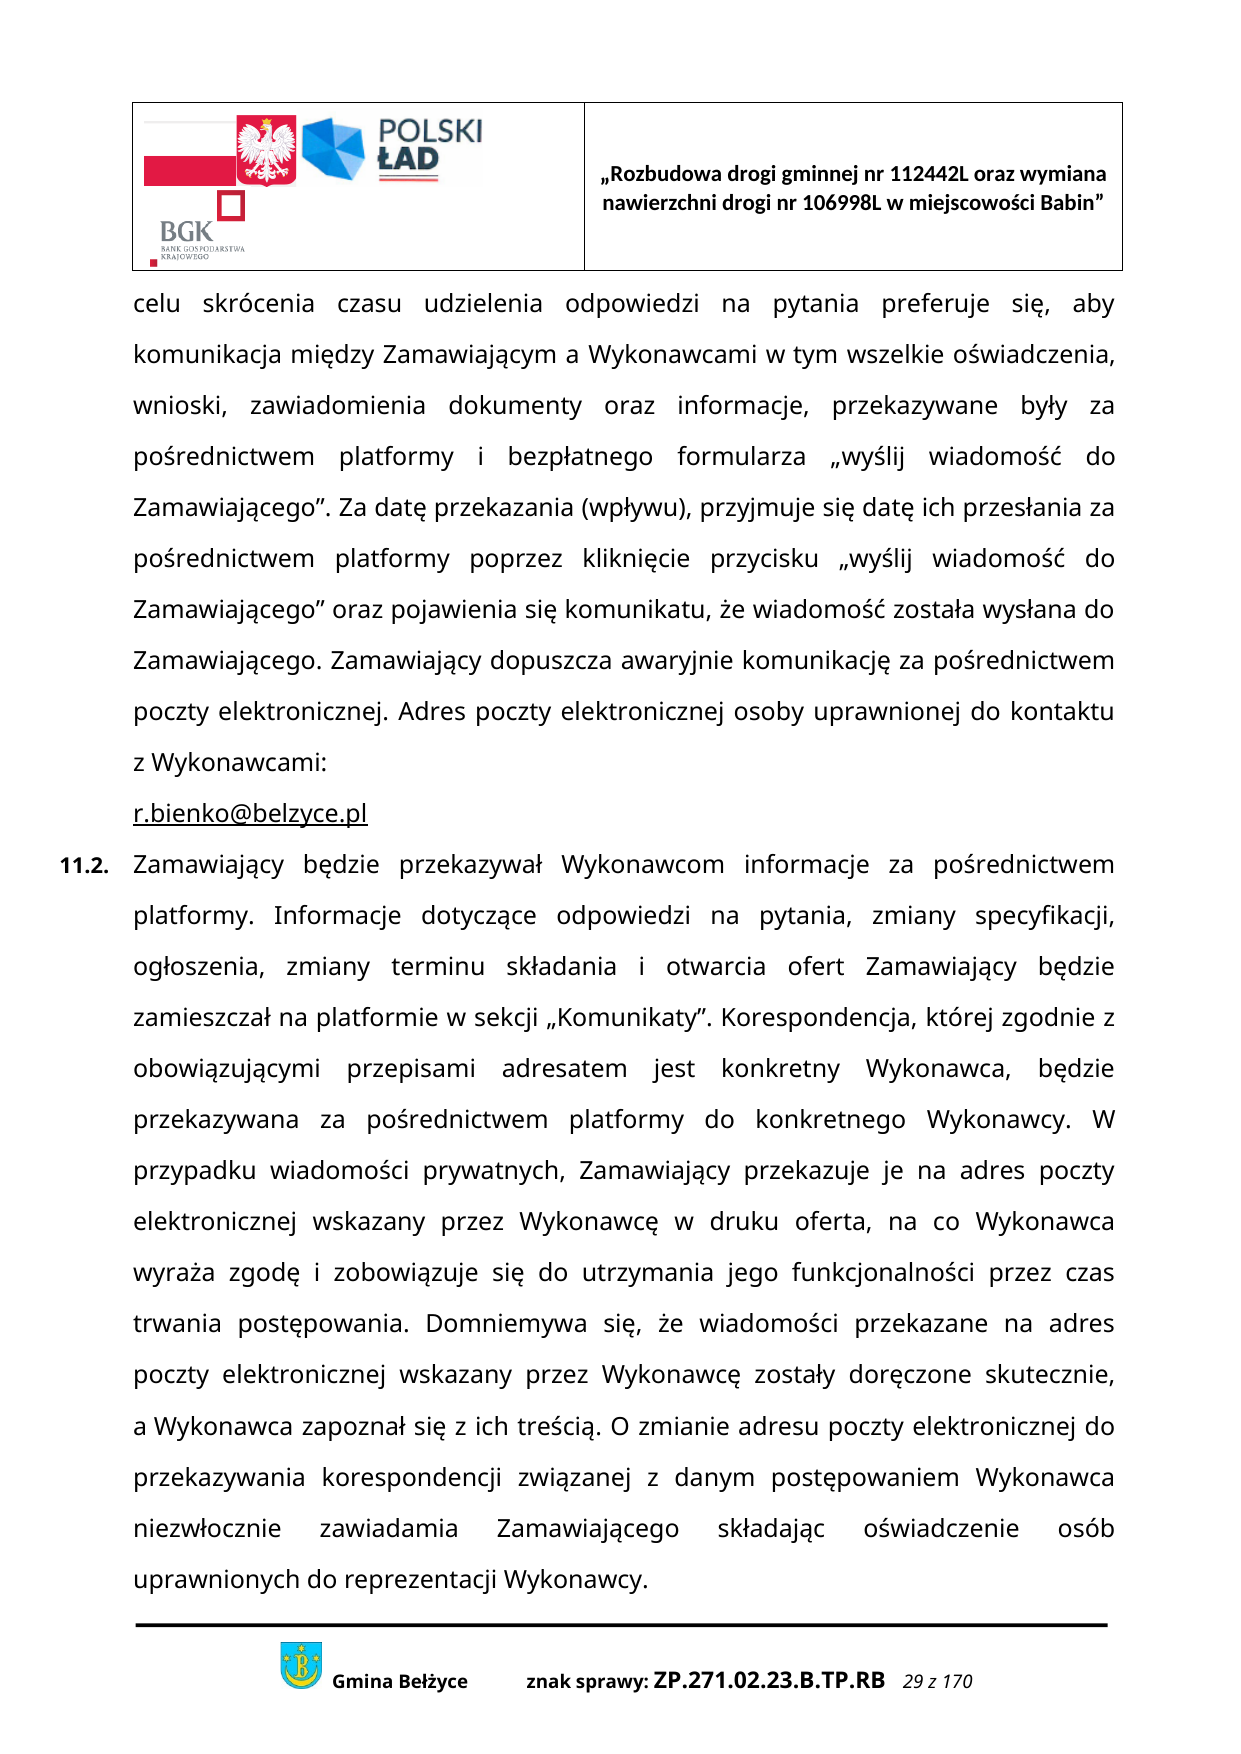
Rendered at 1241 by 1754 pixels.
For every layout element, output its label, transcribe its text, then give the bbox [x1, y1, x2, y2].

picture [280, 1644, 322, 1689]
text r.bienko@belzyce.pl [133, 796, 1116, 830]
picture [312, 1654, 322, 1663]
picture [144, 108, 484, 270]
list Zamawiający będzie przekazywał Wykonawcom informacje za pośrednictwem platformy. Informacje dotyczące odpowiedzi na pytania, zmiany specyfikacji, ogłoszenia, zmiany terminu składania i otwarcia ofert Zamawiający będzie zamieszczał na platformie w sekcji „Komunikaty”. Korespondencja, której zgodnie z obowiązującymi przepisami adresatem jest konkretny Wykonawca, będzie przekazywana za pośrednictwem platformy do konkretnego Wykonawcy. W przypadku wiadomości prywatnych, Zamawiający przekazuje je na adres poczty elektronicznej wskazany przez Wykonawcę w druku oferta, na co Wykonawca wyraża zgodę i zobowiązuje się do utrzymania jego funkcjonalności przez czas trwania postępowania. Domniemywa się, że wiadomości przekazane na adres poczty elektronicznej wskazany przez Wykonawcę zostały doręczone skutecznie, a Wykonawca zapoznał się z ich treścią. O zmianie adresu poczty elektronicznej do przekazywania korespondencji związanej z danym postępowaniem Wykonawca niezwłocznie zawiadamia Zamawiającego składając oświadczenie osób uprawnionych do reprezentacji Wykonawcy. [59, 847, 1116, 1595]
